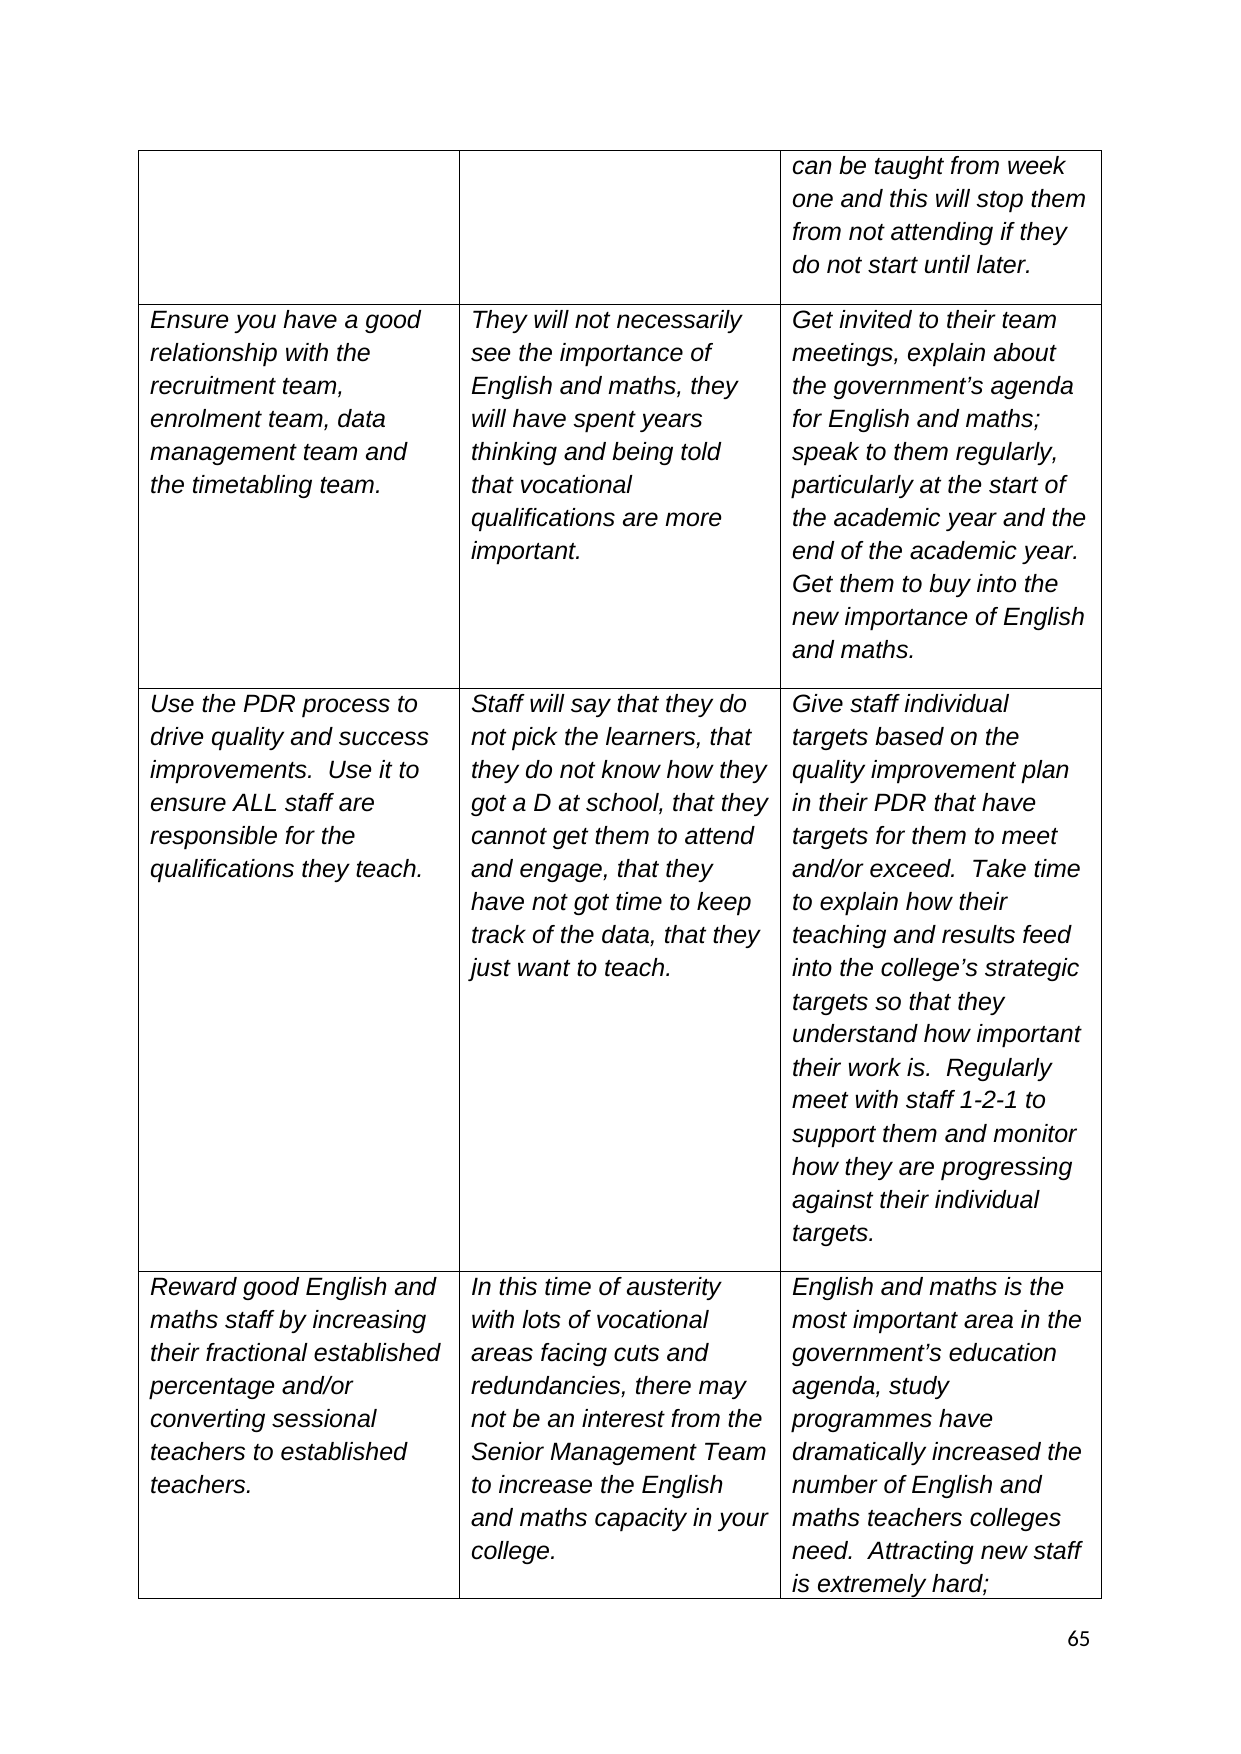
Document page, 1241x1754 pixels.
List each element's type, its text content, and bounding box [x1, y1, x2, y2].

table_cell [460, 151, 780, 303]
table_cell Give staff individual targets based on the quality improvement plan in their PDR that have targets for them to meet and/or exceed. Take time to explain how their teaching and results feed into the college’s strategic targets so that they understand how important their work is. Regularly meet with staff 1-2-1 to support them and monitor how they are progressing against their individual targets. [781, 689, 1101, 1271]
table_cell They will not necessarily see the importance of English and maths, they will have spent years thinking and being told that vocational qualifications are more important. [460, 305, 780, 688]
table_cell Use the PDR process to drive quality and success improvements. Use it to ensure ALL staff are responsible for the qualifications they teach. [139, 689, 459, 1271]
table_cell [460, 1272, 780, 1598]
table_cell Get invited to their team meetings, explain about the government’s agenda for English and maths; speak to them regularly, particularly at the start of the academic year and the end of the academic year. Get them to buy into the new importance of English and maths. [781, 305, 1101, 688]
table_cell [139, 1272, 459, 1598]
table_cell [781, 1272, 1101, 1598]
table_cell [781, 151, 1101, 303]
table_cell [139, 151, 459, 303]
table_cell Staff will say that they do not pick the learners, that they do not know how they got a D at school, that they cannot get them to attend and engage, that they have not got time to keep track of the data, that they just want to teach. [460, 689, 780, 1271]
table_cell Ensure you have a good relationship with the recruitment team, enrolment team, data management team and the timetabling team. [139, 305, 459, 688]
